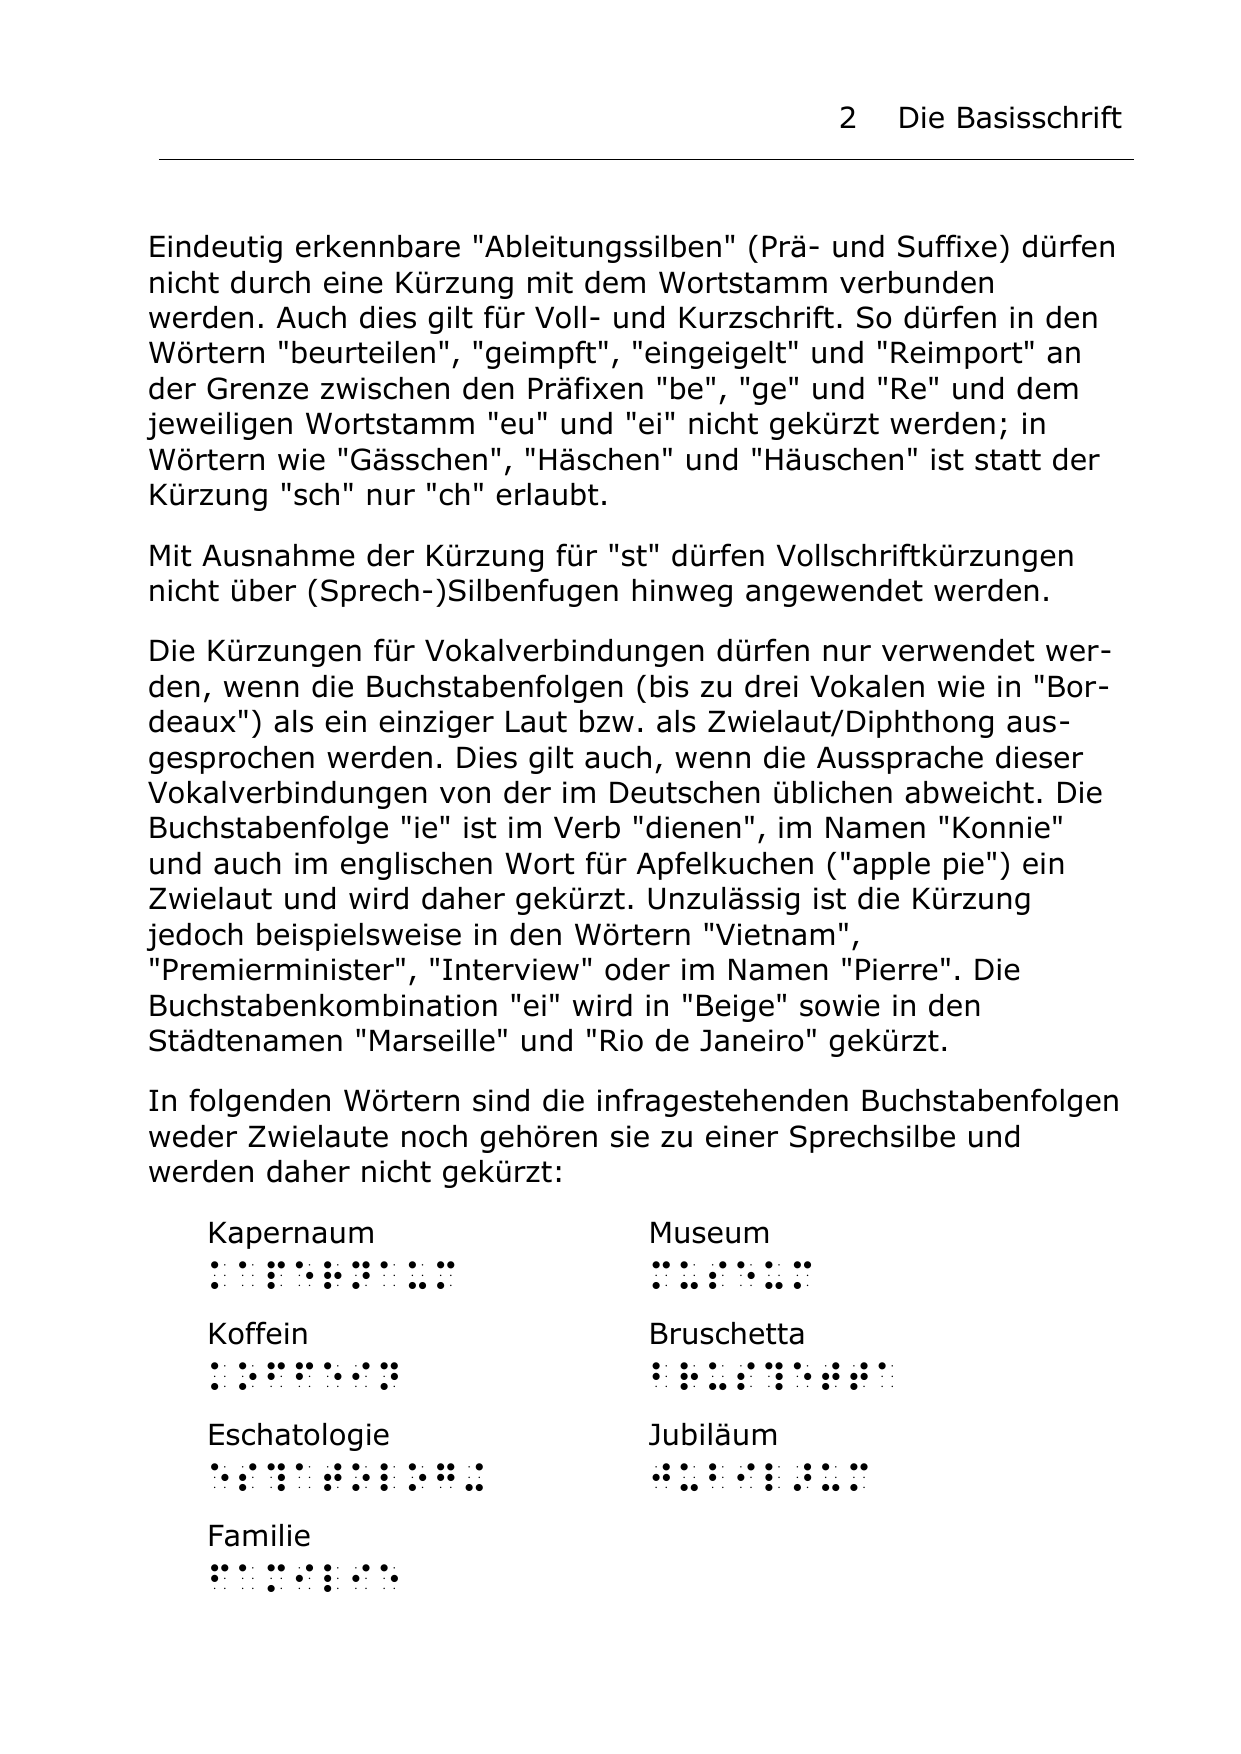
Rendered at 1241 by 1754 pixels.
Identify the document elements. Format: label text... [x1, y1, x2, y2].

text Familie [207, 1517, 1122, 1552]
text ⠃⠗⠥⠎⠹⠑⠞⠞⠁ [648, 1363, 1122, 1391]
text Mit Ausnahme der Kürzung für "st" dürfen Vollschriftkürzungen nicht über (Sprech-)Silbenfugen hinweg angewendet werden. [148, 537, 1122, 607]
text Eindeutig erkennbare "Ableitungssilben" (Prä- und Suffixe) dürfen nicht durch eine Kürzung mit dem Wortstamm verbunden werden. Auch dies gilt für Voll- und Kurzschrift. So dürfen in den Wörtern "beurteilen", "geimpft", "eingeigelt" und "Reimport" an der Grenze zwischen den Präfixen "be", "ge" und "Re" und dem jeweiligen Wortstamm "eu" und "ei" nicht gekürzt werden; in Wörtern wie "Gässchen", "Häschen" und "Häuschen" ist statt der Kürzung "sch" nur "ch" erlaubt. [148, 228, 1122, 512]
text In folgenden Wörtern sind die infragestehenden Buchstabenfolgen weder Zwielaute noch gehören sie zu einer Sprechsilbe und werden daher nicht gekürzt: [148, 1082, 1122, 1189]
text Koffein [207, 1315, 574, 1350]
text Jubiläum [648, 1416, 1122, 1451]
text ⠋⠁⠍⠊⠇⠊⠑ [207, 1565, 1122, 1593]
text ⠑⠎⠹⠁⠞⠕⠇⠕⠛⠬ [207, 1464, 574, 1492]
text Museum [648, 1214, 1122, 1249]
text Die Kürzungen für Vokalverbindungen dürfen nur verwendet werden, wenn die Buchstabenfolgen (bis zu drei Vokalen wie in "Bordeaux") als ein einziger Laut bzw. als Zwielaut/Diphthong ausgesprochen werden. Dies gilt auch, wenn die Aussprache dieser Vokalverbindungen von der im Deutschen üblichen abweicht. Die Buchstabenfolge "ie" ist im Verb "dienen", im Namen "Konnie" und auch im englischen Wort für Apfelkuchen ("apple pie") ein Zwielaut und wird daher gekürzt. Unzulässig ist die Kürzung jedoch beispielsweise in den Wörtern "Vietnam", "Premierminister", "Interview" oder im Namen "Pierre". Die Buchstabenkombination "ei" wird in "Beige" sowie in den Städtenamen "Marseille" und "Rio de Janeiro" gekürzt. [148, 632, 1122, 1057]
text Kapernaum [207, 1214, 574, 1249]
text ⠅⠕⠋⠋⠑⠊⠝ [207, 1363, 574, 1391]
text ⠍⠥⠎⠑⠥⠍ [648, 1262, 1122, 1290]
text ⠚⠥⠃⠊⠇⠜⠥⠍ [648, 1464, 1122, 1492]
text ⠅⠁⠏⠑⠗⠝⠁⠥⠍ [207, 1262, 574, 1290]
text Bruschetta [648, 1315, 1122, 1350]
text Eschatologie [207, 1416, 574, 1451]
